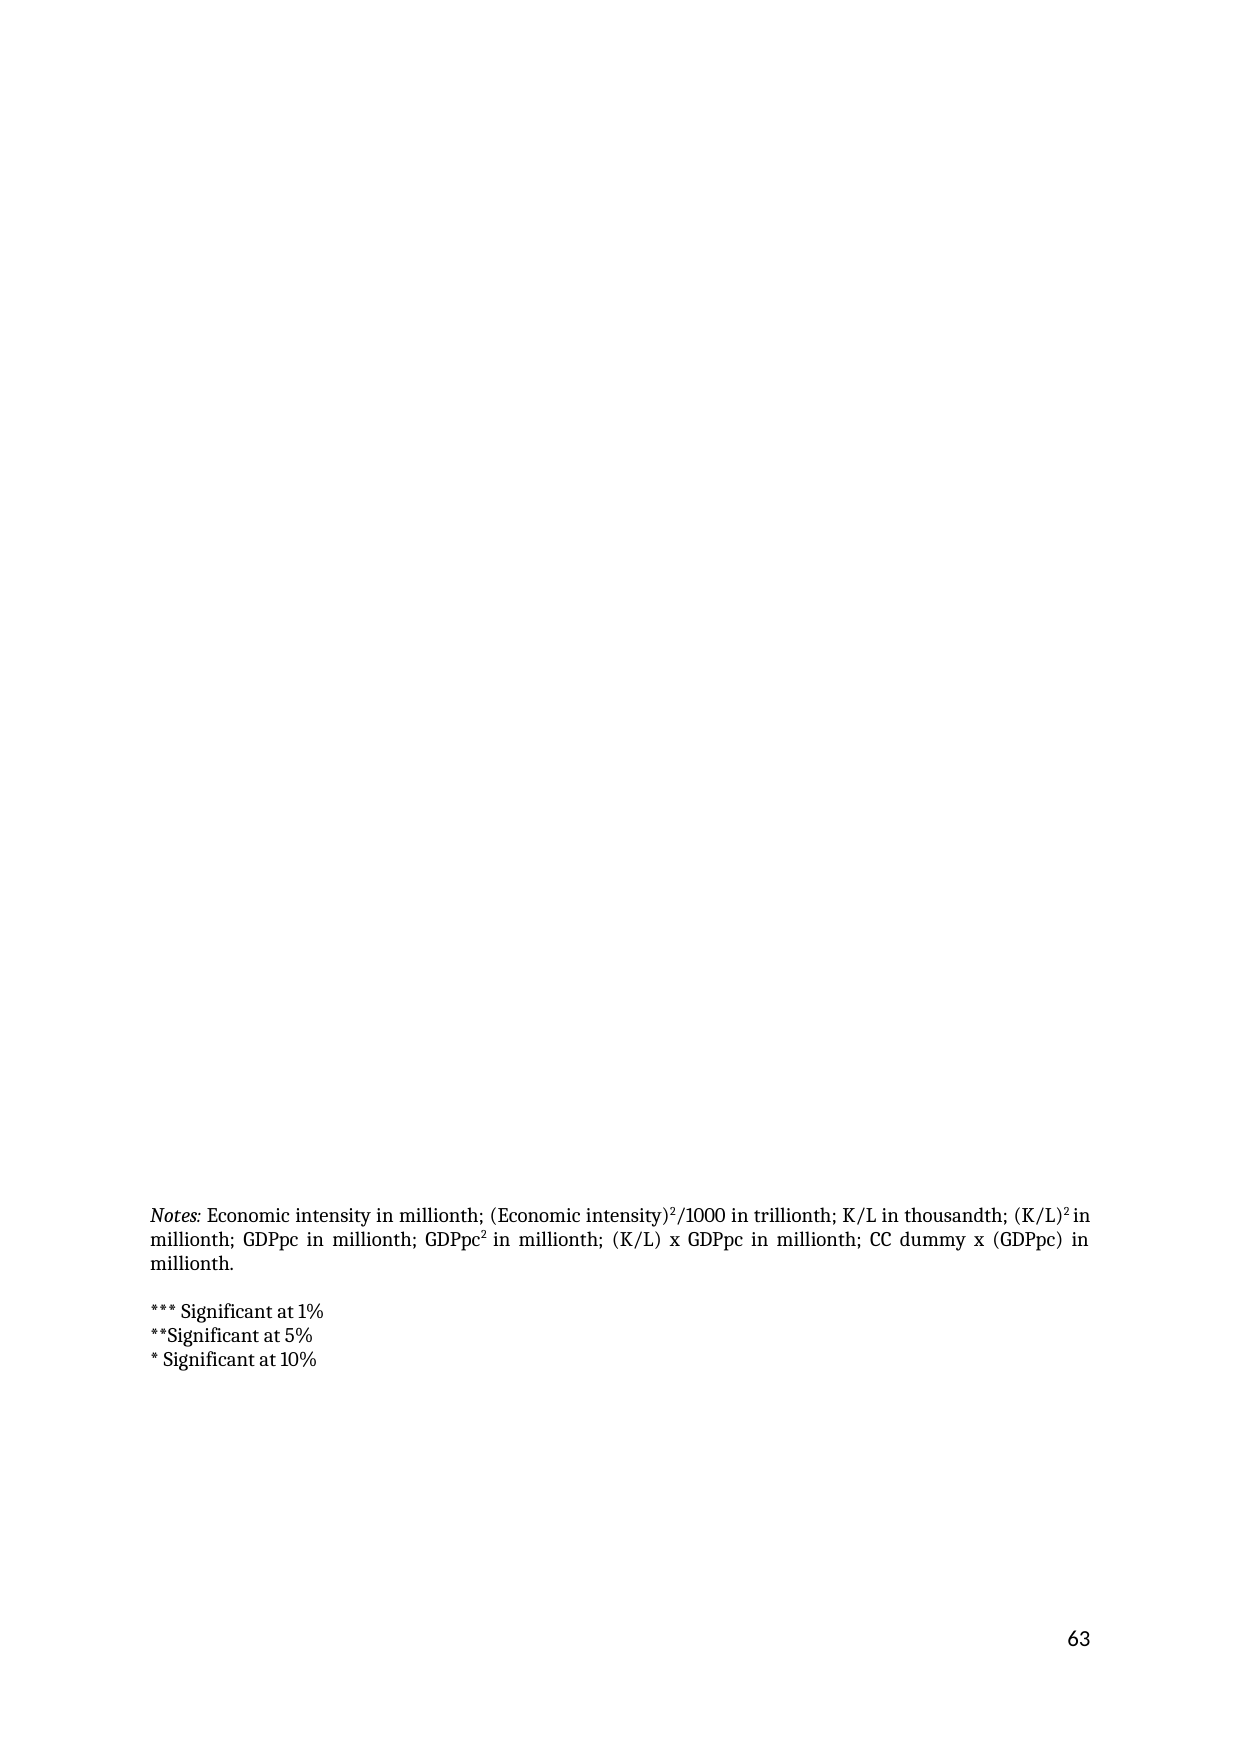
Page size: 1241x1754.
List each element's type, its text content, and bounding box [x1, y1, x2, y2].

text * Significant at 10% [150, 1348, 1090, 1372]
text **Significant at 5% [150, 1324, 1090, 1348]
text *** Significant at 1% [150, 1300, 1090, 1324]
text Notes: Economic intensity in millionth; (Economic intensity)2/1000 in trillionth; K/L in thousandth; (K/L)2 in millionth; GDPpc in millionth; GDPpc2 in millionth; (K/L) x GDPpc in millionth; CC dummy x (GDPpc) in millionth. [150, 1204, 1090, 1276]
